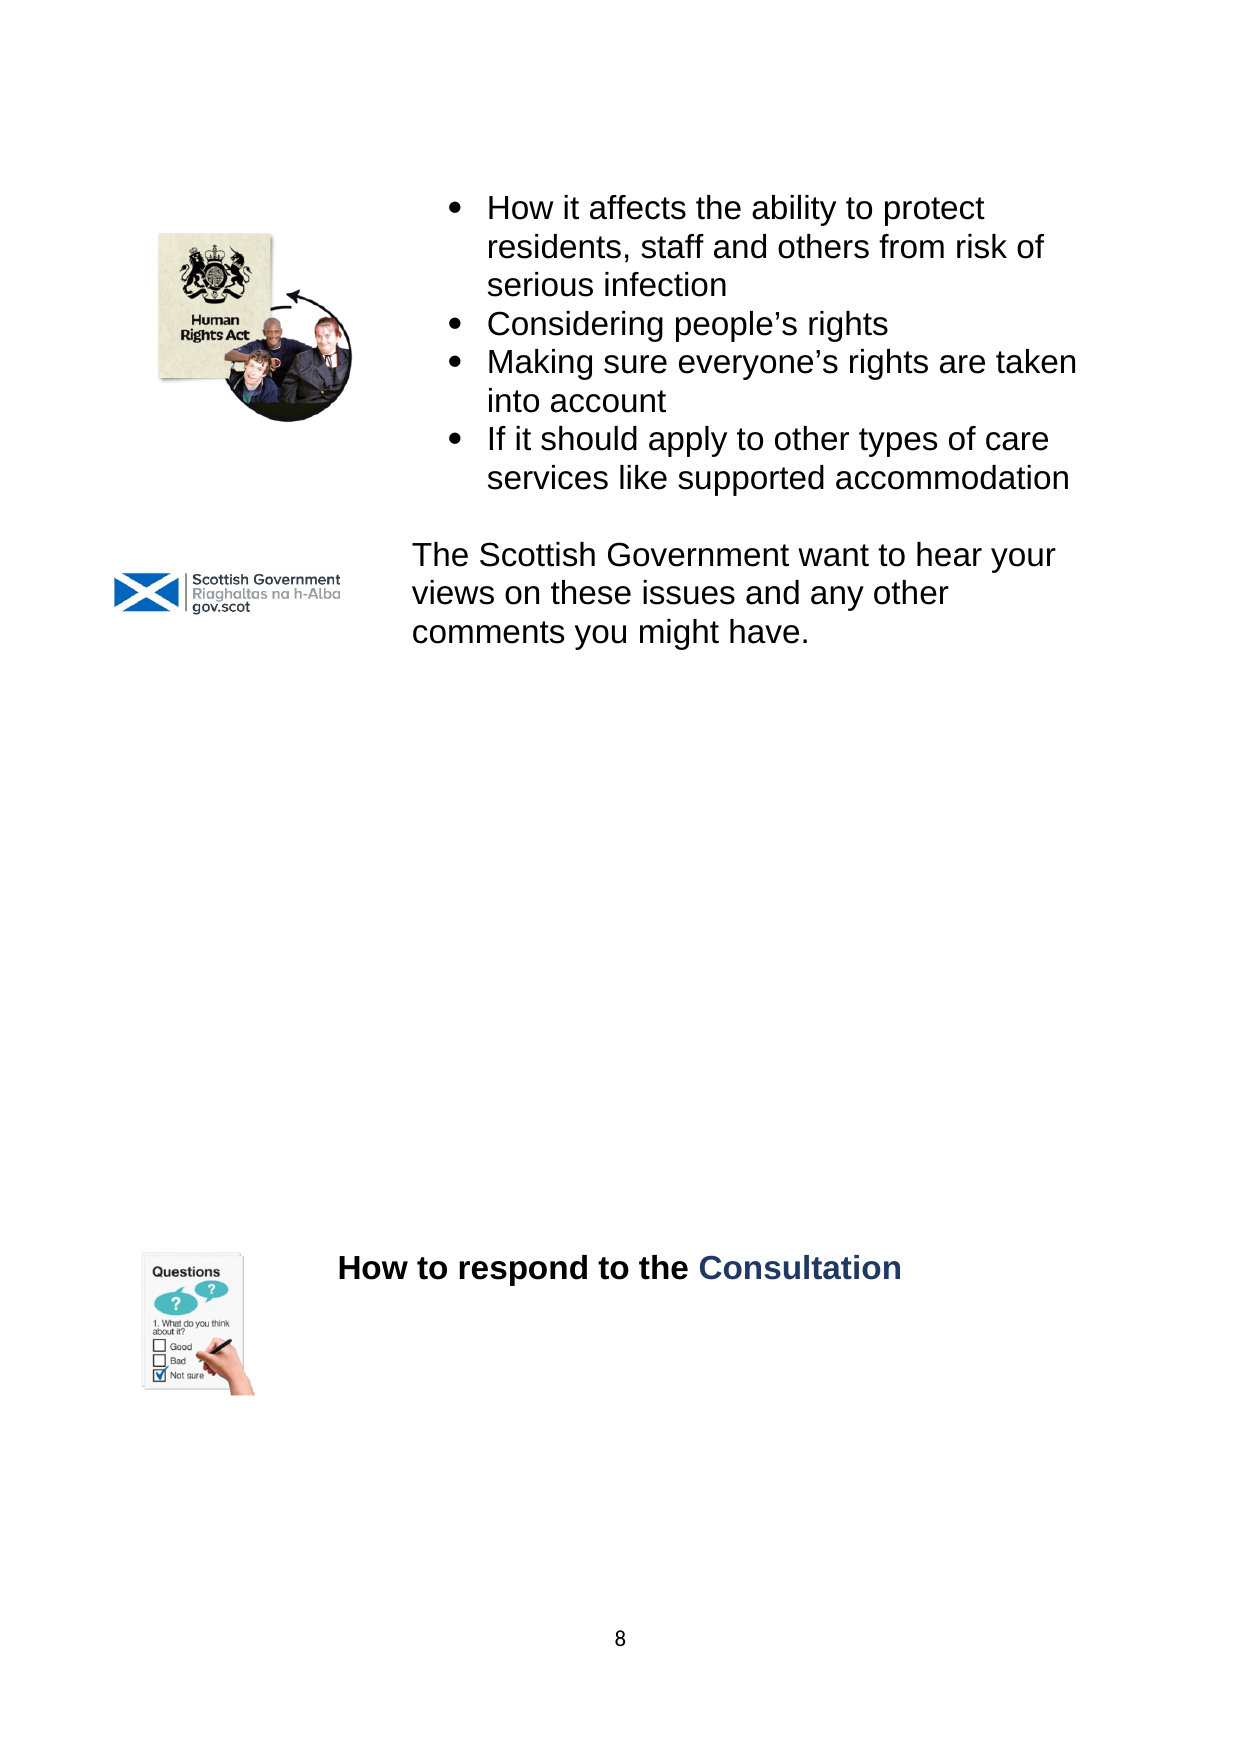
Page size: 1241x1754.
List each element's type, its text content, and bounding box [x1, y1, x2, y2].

table_cell [150, 150, 400, 496]
table_header How to respond to the Consultation [150, 1248, 1089, 1411]
picture [149, 221, 356, 427]
table_cell How it affects the ability to protect residents, staff and others from risk of serious infection Considering people’s rights Making sure everyone’s rights are taken into account If it should apply to other types of care services like supported accommodation [400, 150, 1089, 496]
picture [113, 572, 340, 615]
table_cell The Scottish Government want to hear your views on these issues and any other comments you might have. [400, 496, 1089, 733]
picture [122, 1248, 274, 1400]
table_cell [150, 496, 400, 733]
